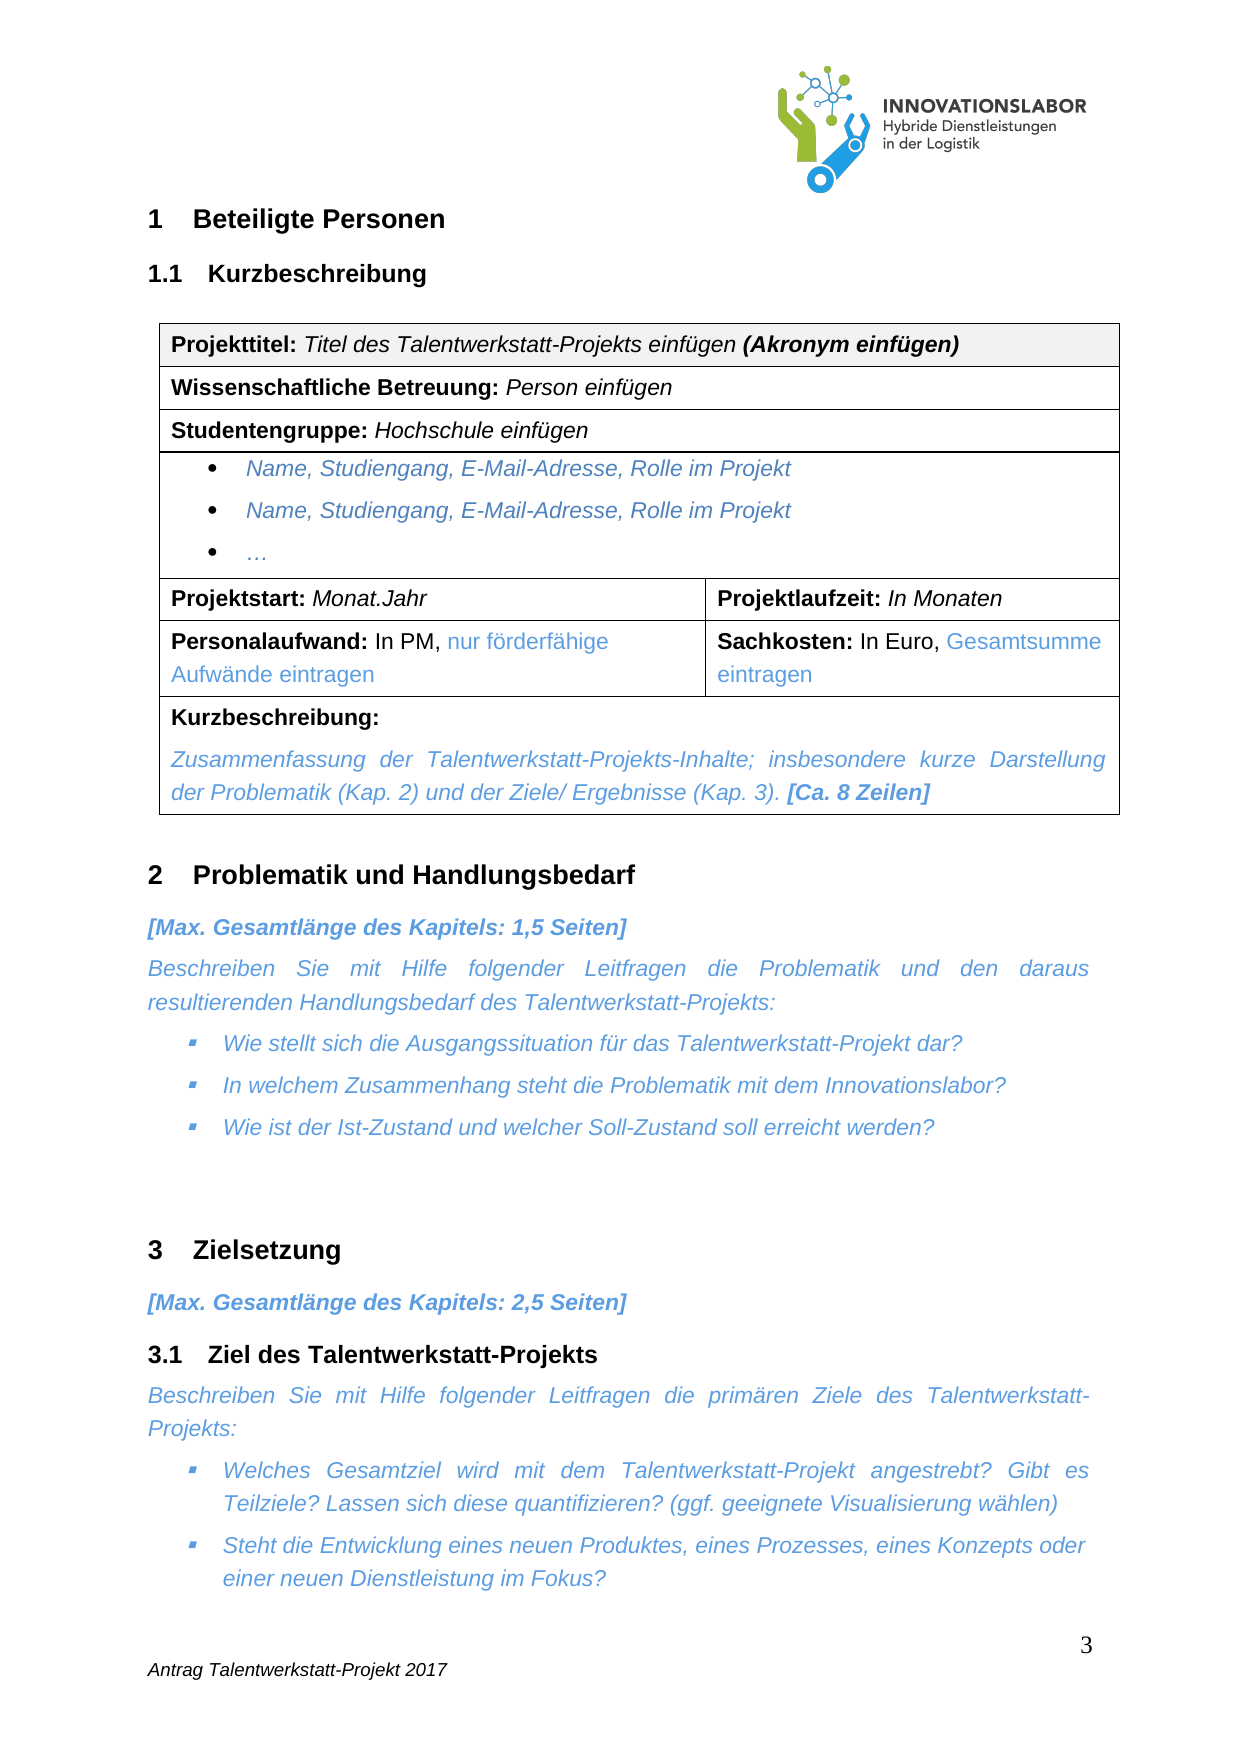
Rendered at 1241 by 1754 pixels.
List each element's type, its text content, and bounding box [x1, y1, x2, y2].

text Beschreiben Sie mit Hilfe folgender Leitfragen die primären Ziele des Talentwerkstatt-Projekts: [148, 1375, 1092, 1442]
list Wie stellt sich die Ausgangssituation für das Talentwerkstatt-Projekt dar? [185, 1023, 1092, 1057]
table_cell Studentengruppe: Hochschule einfügen [160, 410, 1119, 451]
subtitle Ziel des Talentwerkstatt-Projekts [148, 1340, 1092, 1369]
subtitle Beteiligte Personen [148, 201, 1092, 234]
list Welches Gesamtziel wird mit dem Talentwerkstatt-Projekt angestrebt? Gibt es Teilziele? Lassen sich diese quantifizieren? (ggf. geeignete Visualisierung wählen) [185, 1450, 1092, 1517]
subtitle Zielsetzung [148, 1232, 1092, 1265]
subtitle Problematik und Handlungsbedarf [148, 857, 1092, 890]
text Beschreiben Sie mit Hilfe folgender Leitfragen die Problematik und den daraus resultierenden Handlungsbedarf des Talentwerkstatt-Projekts: [148, 948, 1092, 1015]
table_cell Projektstart: Monat.Jahr [160, 579, 705, 620]
table_header Projekttitel: Titel des Talentwerkstatt-Projekts einfügen (Akronym einfügen) [160, 324, 1119, 366]
table_cell Wissenschaftliche Betreuung: Person einfügen [160, 367, 1119, 409]
text [Max. Gesamtlänge des Kapitels: 1,5 Seiten] [148, 907, 1092, 940]
table_cell Projektlaufzeit: In Monaten [706, 579, 1119, 620]
table_cell Personalaufwand: In PM, nur förderfähige Aufwände eintragen [160, 621, 705, 696]
text [Max. Gesamtlänge des Kapitels: 2,5 Seiten] [148, 1282, 1092, 1315]
list Steht die Entwicklung eines neuen Produktes, eines Prozesses, eines Konzepts oder einer neuen Dienstleistung im Fokus? [185, 1525, 1092, 1592]
table_cell Kurzbeschreibung: Zusammenfassung der Talentwerkstatt-Projekts-Inhalte; insbesondere kurze Darstellung der Problematik (Kap. 2) und der Ziele/ Ergebnisse (Kap. 3). [Ca. 8 Zeilen] [160, 697, 1119, 814]
list In welchem Zusammenhang steht die Problematik mit dem Innovationslabor? [185, 1065, 1092, 1098]
subtitle Kurzbeschreibung [148, 259, 1092, 288]
picture [772, 59, 1093, 202]
table_cell Sachkosten: In Euro, Gesamtsumme eintragen [706, 621, 1119, 696]
list Wie ist der Ist-Zustand und welcher Soll-Zustand soll erreicht werden? [185, 1107, 1092, 1140]
table_cell Name, Studiengang, E-Mail-Adresse, Rolle im Projekt Name, Studiengang, E-Mail-Adresse, Rolle im Projekt … [160, 453, 1119, 577]
